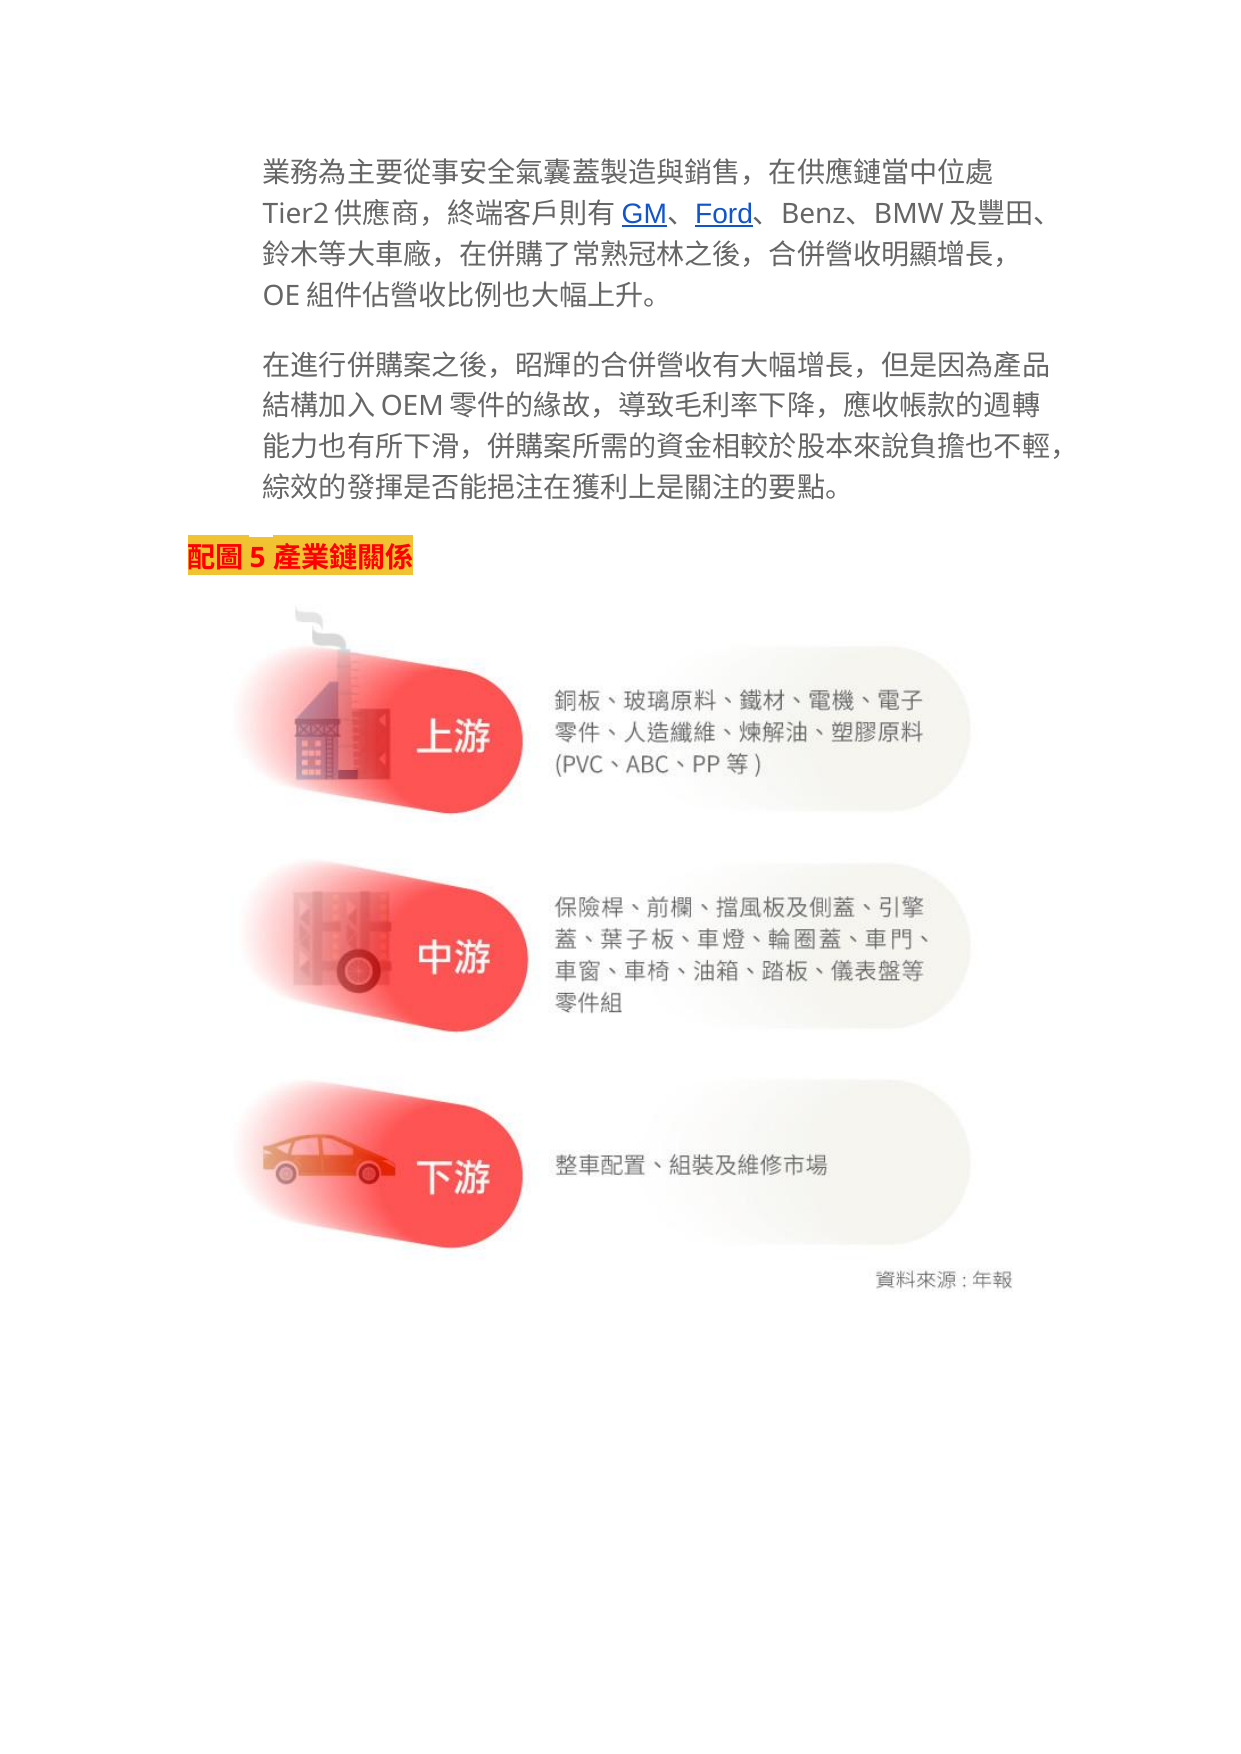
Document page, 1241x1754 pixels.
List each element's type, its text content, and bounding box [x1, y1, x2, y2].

picture [194, 604, 1047, 1292]
text 在進行併購案之後，昭輝的合併營收有大幅增長，但是因為產品結構加入OEM零件的緣故，導致毛利率下降，應收帳款的週轉能力也有所下滑，併購案所需的資金相較於股本來說負擔也不輕，綜效的發揮是否能挹注在獲利上是關注的要點。 [262, 342, 1053, 505]
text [262, 150, 1053, 313]
text 配圖5 產業鏈關係 [187, 534, 1053, 575]
